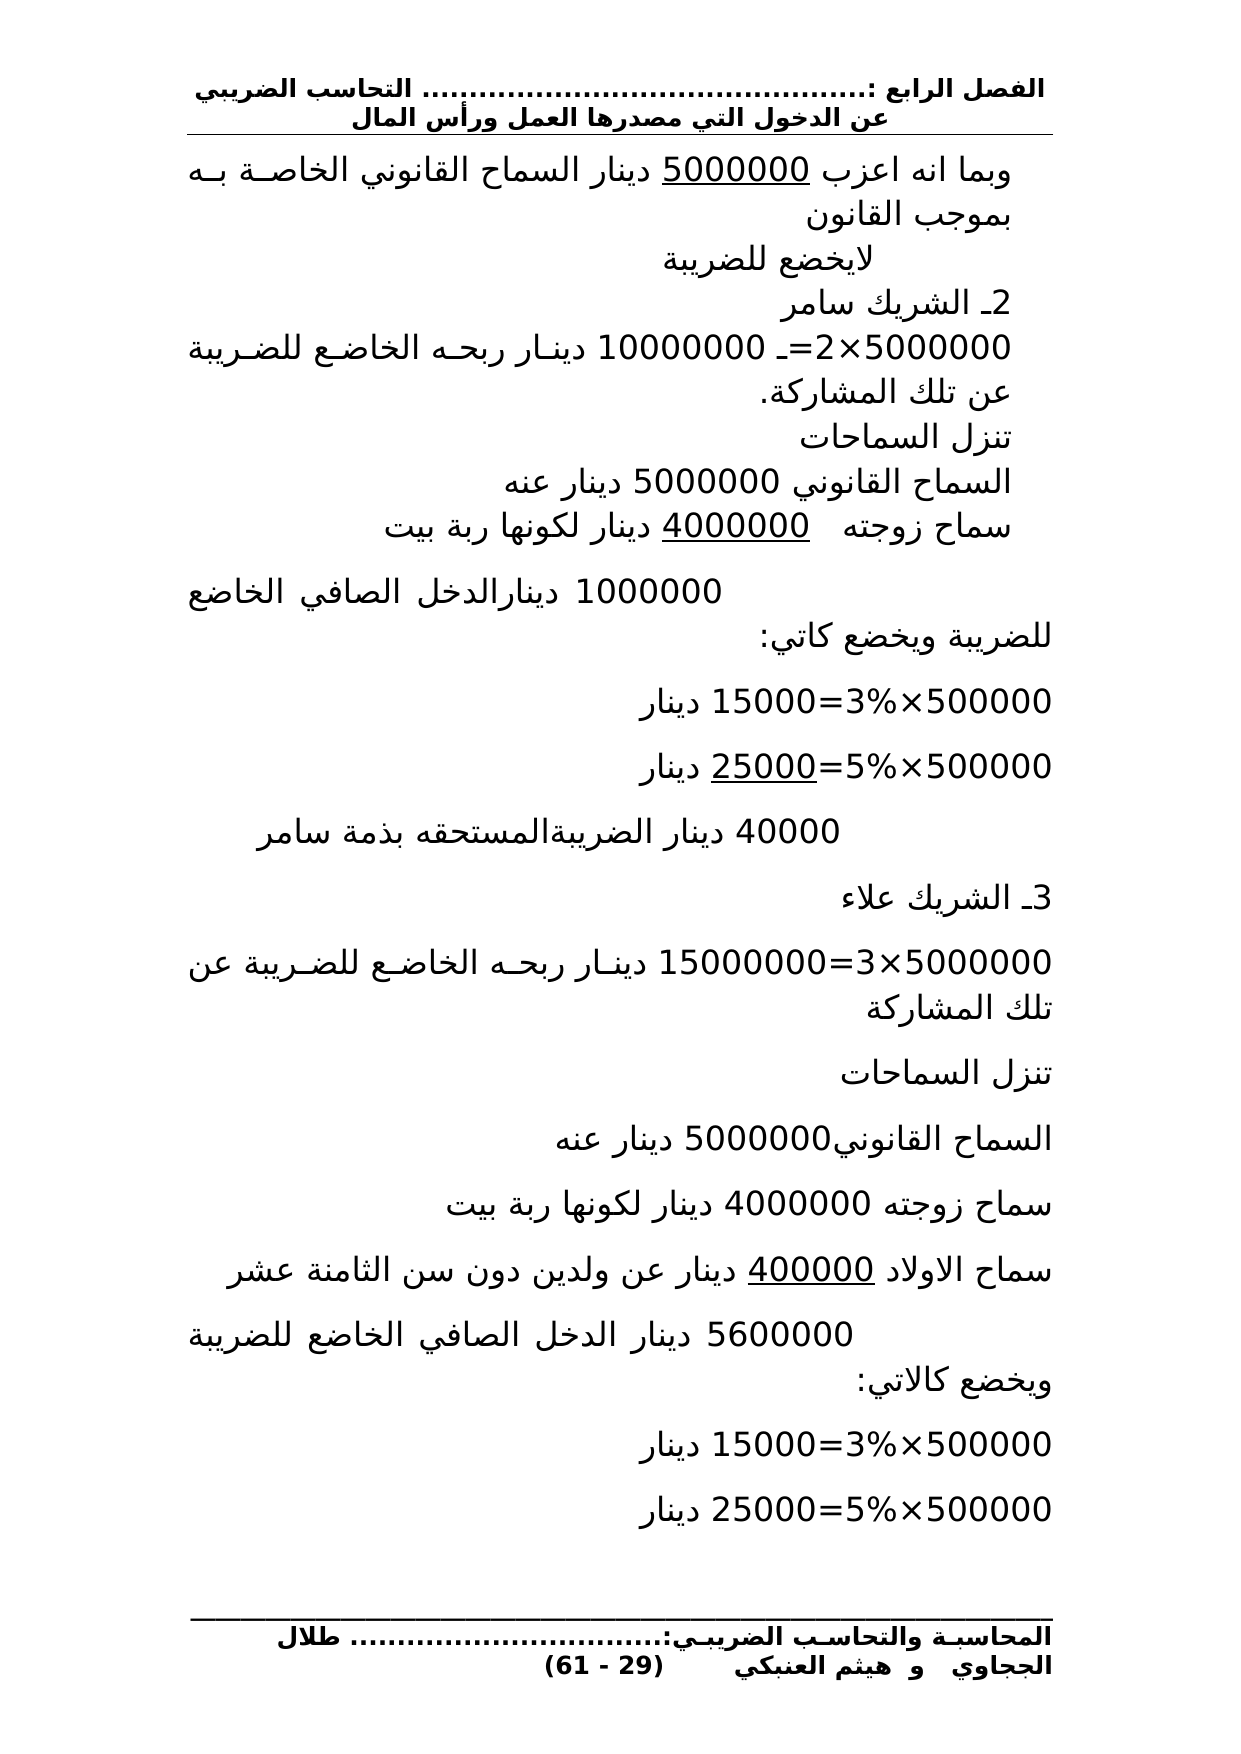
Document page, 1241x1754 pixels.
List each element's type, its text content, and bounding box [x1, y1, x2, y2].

text 40000 دينار الضريبةالمستحقه بذمة سامر [187, 813, 1053, 852]
text 3ـ الشريك علاء [187, 878, 1053, 917]
list السماح القانوني 5000000 دينار عنه [187, 462, 1012, 501]
list 2ـ الشريك سامر [187, 284, 1012, 323]
list 5000000×2= 10000000 دينار ربحه الخاضع للضريبة عن تلك المشاركة. [187, 328, 1012, 412]
list لايخضع للضريبة [187, 239, 1012, 278]
list تنزل السماحات [187, 417, 1012, 456]
text 5000000×3=15000000 دينار ربحه الخاضع للضريبة عن تلك المشاركة [187, 944, 1053, 1027]
text تنزل السماحات [187, 1054, 1053, 1093]
text سماح زوجته 4000000 دينار لكونها ربة بيت [187, 1184, 1053, 1223]
text السماح القانوني5000000 دينار عنه [187, 1119, 1053, 1158]
text 5600000 دينار الدخل الصافي الخاضع للضريبة ويخضع كالاتي: [187, 1315, 1053, 1399]
text 500000×3%=15000 دينار [187, 1425, 1053, 1464]
text 500000×5%=25000 دينار [187, 747, 1053, 786]
list سماح زوجته 4000000 دينار لكونها ربة بيت [187, 507, 1012, 546]
list وبما انه اعزب 5000000 دينار السماح القانوني الخاصة به بموجب القانون [187, 150, 1012, 233]
text سماح الاولاد 400000 دينار عن ولدين دون سن الثامنة عشر [187, 1250, 1053, 1289]
text 500000×3%=15000 دينار [187, 682, 1053, 721]
text 1000000 دينارالدخل الصافي الخاضع للضريبة ويخضع كاتي: [187, 572, 1053, 656]
text 500000×5%=25000 دينار [187, 1491, 1053, 1530]
